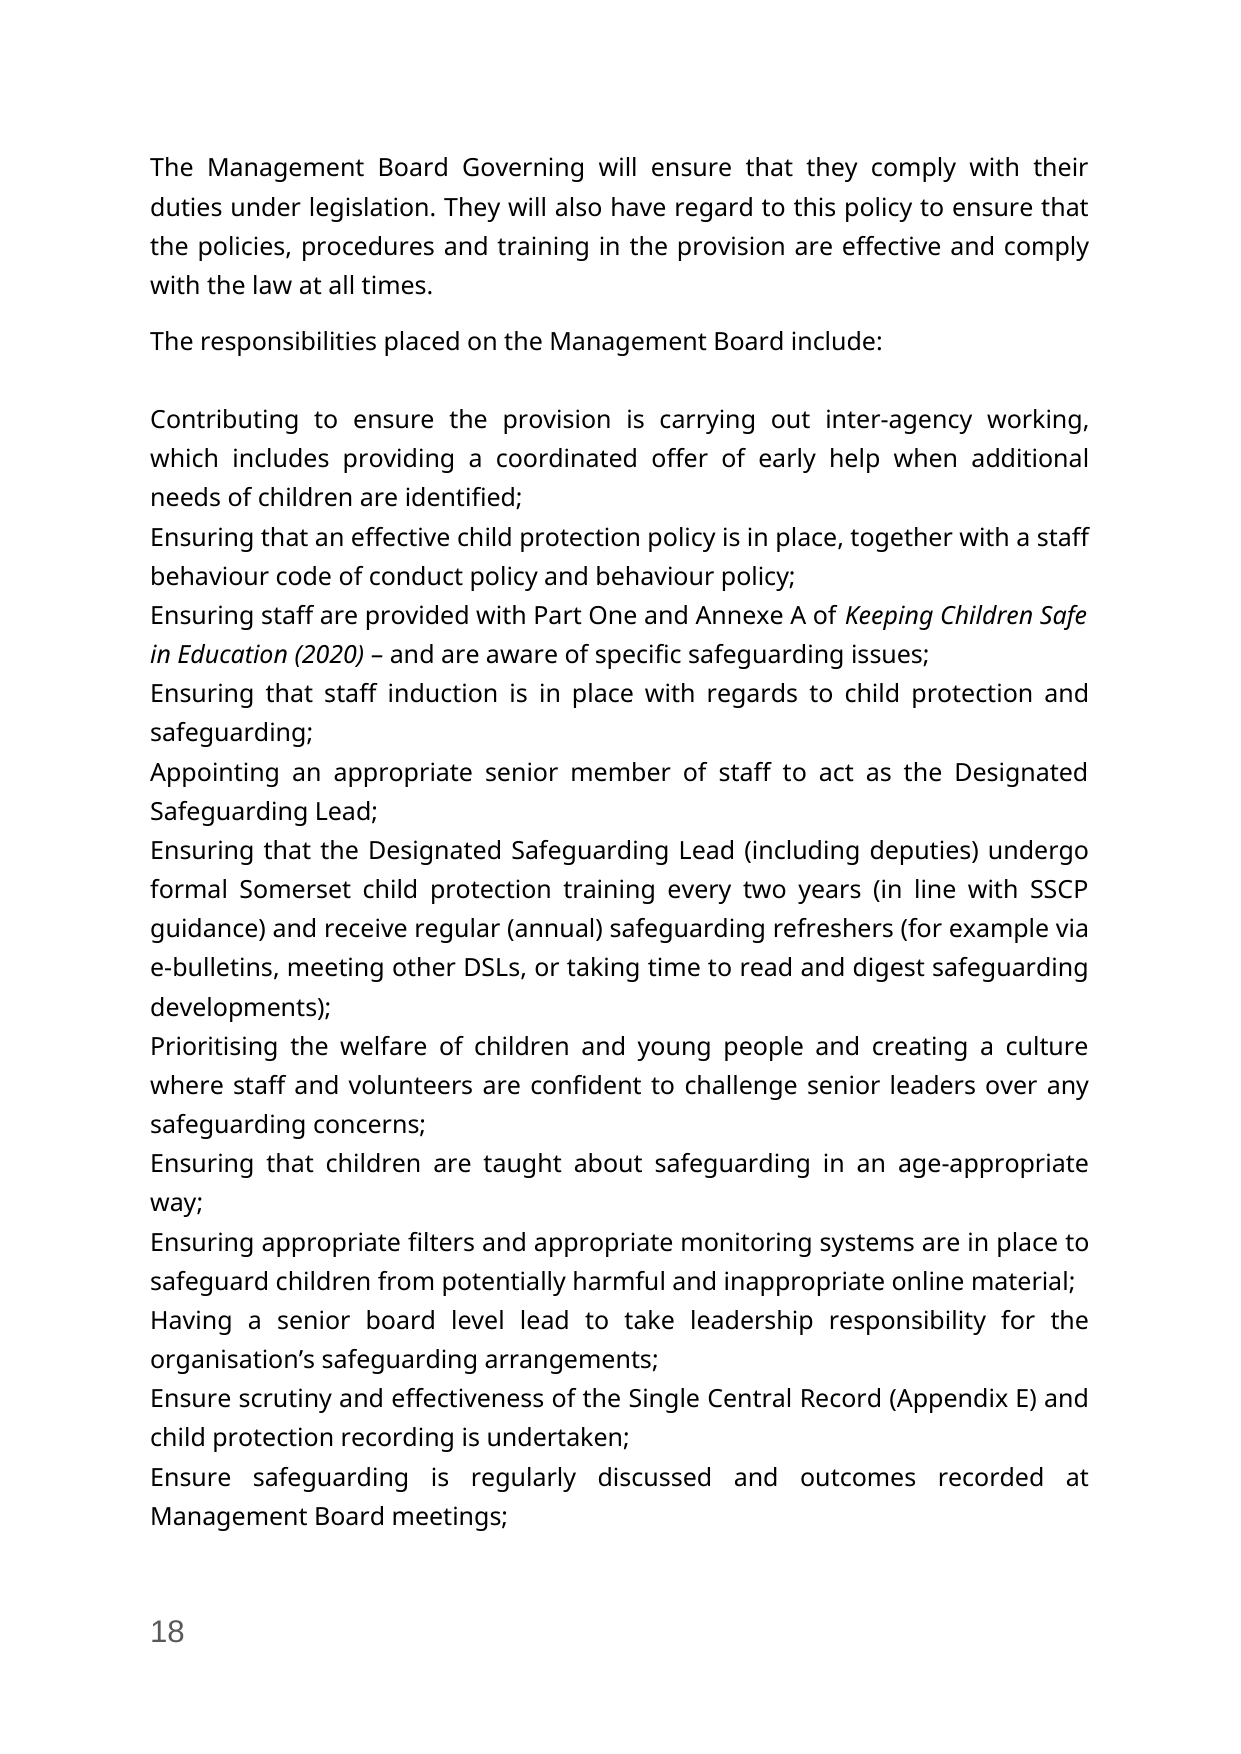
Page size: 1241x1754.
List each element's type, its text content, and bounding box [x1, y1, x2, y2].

text The responsibilities placed on the Management Board include: [150, 323, 1090, 357]
text Prioritising the welfare of children and young people and creating a culture where staff and volunteers are confident to challenge senior leaders over any safeguarding concerns; [150, 1028, 1090, 1141]
text Ensuring that staff induction is in place with regards to child protection and safeguarding; [150, 676, 1090, 749]
text Ensuring that the Designated Safeguarding Lead (including deputies) undergo formal Somerset child protection training every two years (in line with SSCP guidance) and receive regular (annual) safeguarding refreshers (for example via e-bulletins, meeting other DSLs, or taking time to read and digest safeguarding developments); [150, 832, 1090, 1023]
text Ensure safeguarding is regularly discussed and outcomes recorded at Management Board meetings; [150, 1459, 1090, 1532]
text Ensuring appropriate filters and appropriate monitoring systems are in place to safeguard children from potentially harmful and inappropriate online material; [150, 1224, 1090, 1297]
text Ensuring that children are taught about safeguarding in an age-appropriate way; [150, 1146, 1090, 1219]
text The Management Board Governing will ensure that they comply with their duties under legislation. They will also have regard to this policy to ensure that the policies, procedures and training in the provision are effective and comply with the law at all times. [150, 150, 1090, 302]
text Contributing to ensure the provision is carrying out inter-agency working, which includes providing a coordinated offer of early help when additional needs of children are identified; [150, 402, 1090, 514]
text Ensuring that an effective child protection policy is in place, together with a staff behaviour code of conduct policy and behaviour policy; [150, 519, 1090, 592]
text Appointing an appropriate senior member of staff to act as the Designated Safeguarding Lead; [150, 754, 1090, 827]
text Ensure scrutiny and effectiveness of the Single Central Record (Appendix E) and child protection recording is undertaken; [150, 1381, 1090, 1454]
text Ensuring staff are provided with Part One and Annexe A of Keeping Children Safe in Education (2020) – and are aware of specific safeguarding issues; [150, 597, 1090, 671]
text Having a senior board level lead to take leadership responsibility for the organisation’s safeguarding arrangements; [150, 1302, 1090, 1376]
